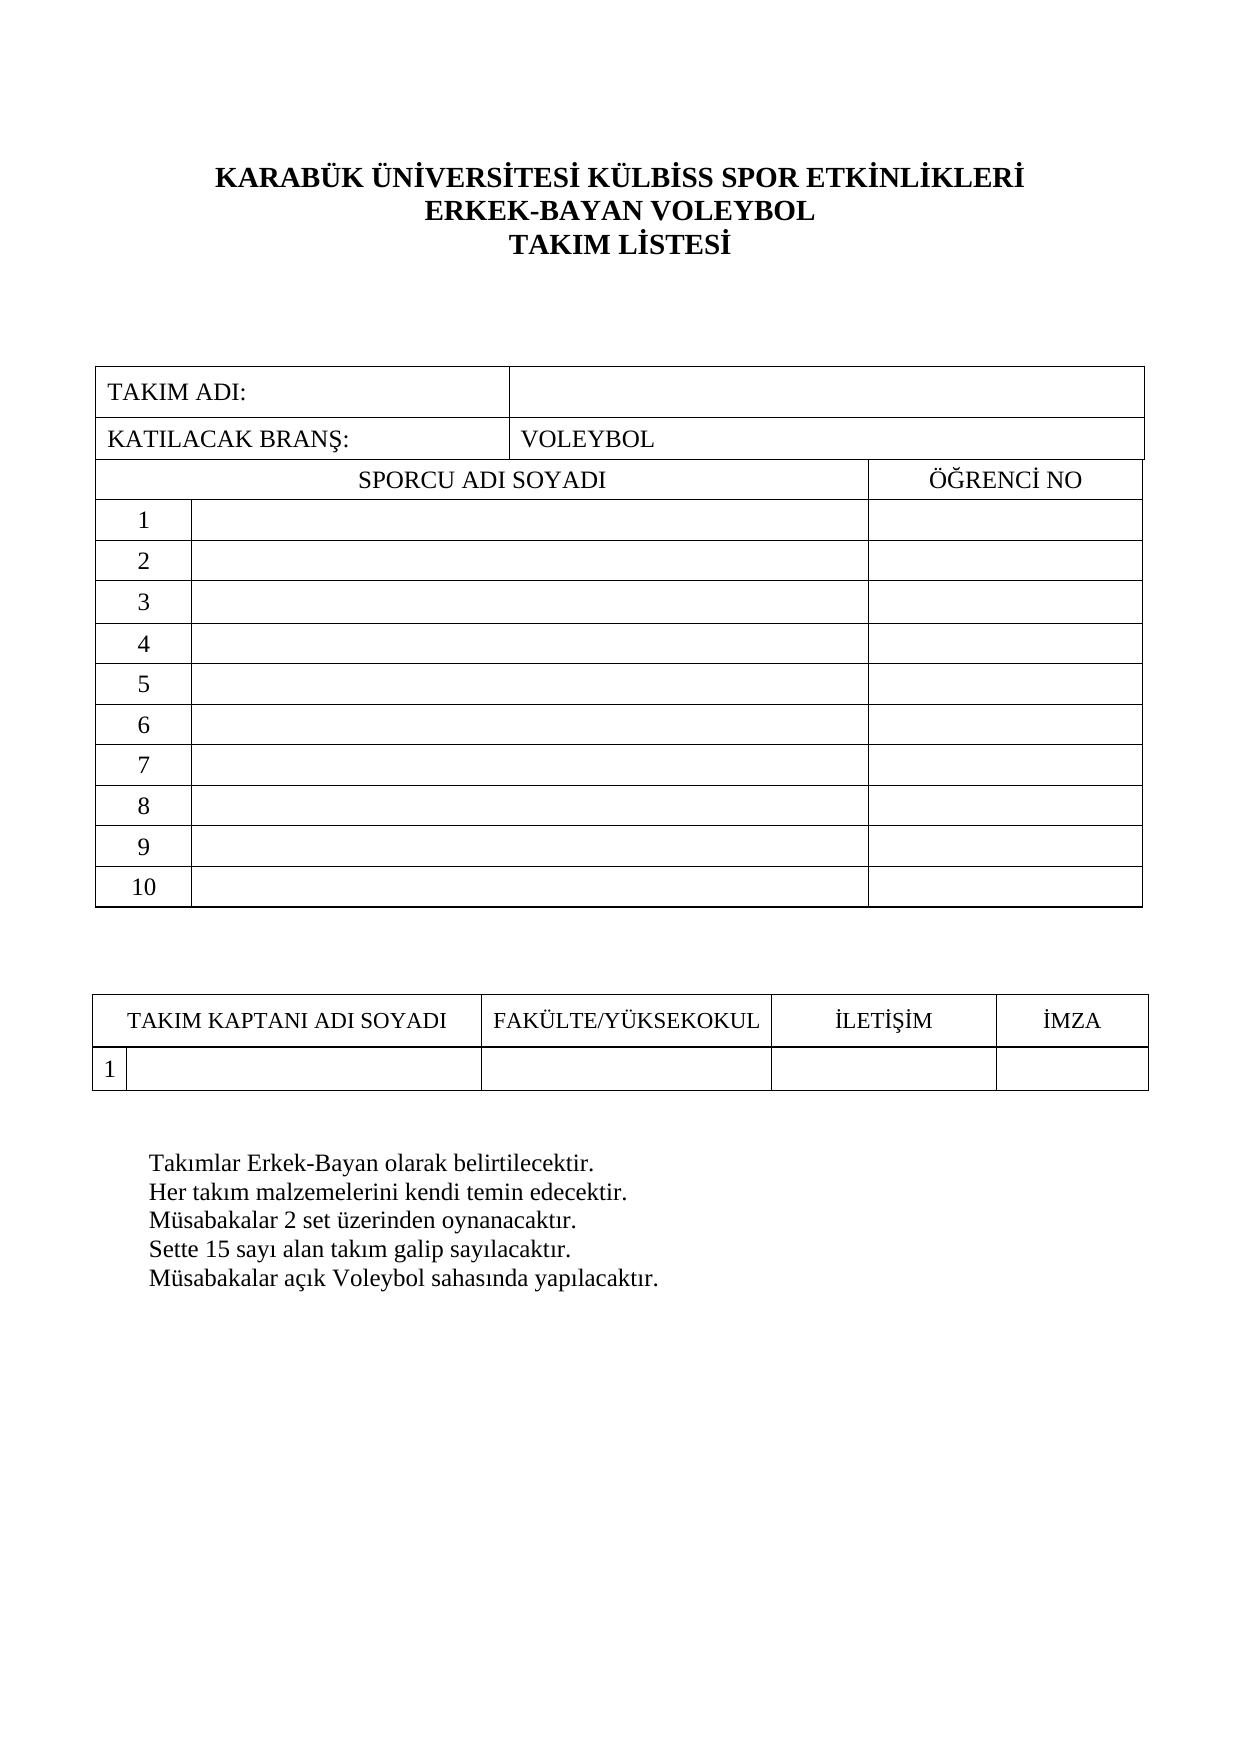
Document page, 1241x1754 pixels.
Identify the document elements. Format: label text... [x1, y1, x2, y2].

table_cell [192, 826, 868, 866]
table_cell 3 [96, 581, 191, 623]
table_cell [869, 581, 1142, 623]
table_cell 9 [96, 826, 191, 866]
table_cell [482, 1048, 771, 1089]
table_cell 5 [96, 664, 191, 704]
table_cell [869, 541, 1142, 580]
table_cell [869, 786, 1142, 825]
text TAKIM LİSTESİ [75, 227, 1165, 260]
table_header TAKIM ADI: [96, 367, 509, 417]
text Müsabakalar açık Voleybol sahasında yapılacaktır. [75, 1263, 1165, 1292]
table_cell [127, 1048, 481, 1089]
table_cell SPORCU ADI SOYADI [96, 460, 868, 499]
table_header [510, 367, 1144, 417]
text Takımlar Erkek-Bayan olarak belirtilecektir. [75, 1148, 1165, 1177]
table_cell 1 [96, 500, 191, 539]
text ERKEK-BAYAN VOLEYBOL [75, 193, 1165, 227]
table_header İLETİŞİM [772, 995, 996, 1046]
text Müsabakalar 2 set üzerinden oynanacaktır. [75, 1206, 1165, 1234]
table_cell [192, 581, 868, 623]
table_header İMZA [997, 995, 1148, 1046]
table_cell ÖĞRENCİ NO [869, 460, 1142, 499]
table_cell KATILACAK BRANŞ: [96, 418, 509, 458]
table_cell 4 [96, 624, 191, 663]
table_cell VOLEYBOL [510, 418, 1144, 458]
table_cell [869, 826, 1142, 866]
table_cell 10 [96, 867, 191, 906]
table_cell [869, 500, 1142, 539]
table_header FAKÜLTE/YÜKSEKOKUL [482, 995, 771, 1046]
table_cell [192, 745, 868, 785]
table_cell [192, 624, 868, 663]
table_cell [192, 786, 868, 825]
table_cell [997, 1048, 1148, 1089]
table_cell 6 [96, 705, 191, 744]
table_cell [869, 624, 1142, 663]
text KARABÜK ÜNİVERSİTESİ KÜLBİSS SPOR ETKİNLİKLERİ [75, 160, 1165, 193]
text Sette 15 sayı alan takım galip sayılacaktır. [75, 1234, 1165, 1263]
table_cell 7 [96, 745, 191, 785]
table_cell 8 [96, 786, 191, 825]
table_header TAKIM KAPTANI ADI SOYADI [93, 995, 481, 1046]
table_cell 1 [93, 1048, 126, 1089]
table_cell [869, 705, 1142, 744]
table_cell [192, 867, 868, 906]
table_cell [869, 745, 1142, 785]
table_cell [192, 664, 868, 704]
table_cell [772, 1048, 996, 1089]
table_cell [192, 500, 868, 539]
table_cell [192, 705, 868, 744]
text Her takım malzemelerini kendi temin edecektir. [75, 1177, 1165, 1206]
table_cell [192, 541, 868, 580]
table_cell [869, 664, 1142, 704]
table_cell [869, 867, 1142, 906]
table_cell 2 [96, 541, 191, 580]
